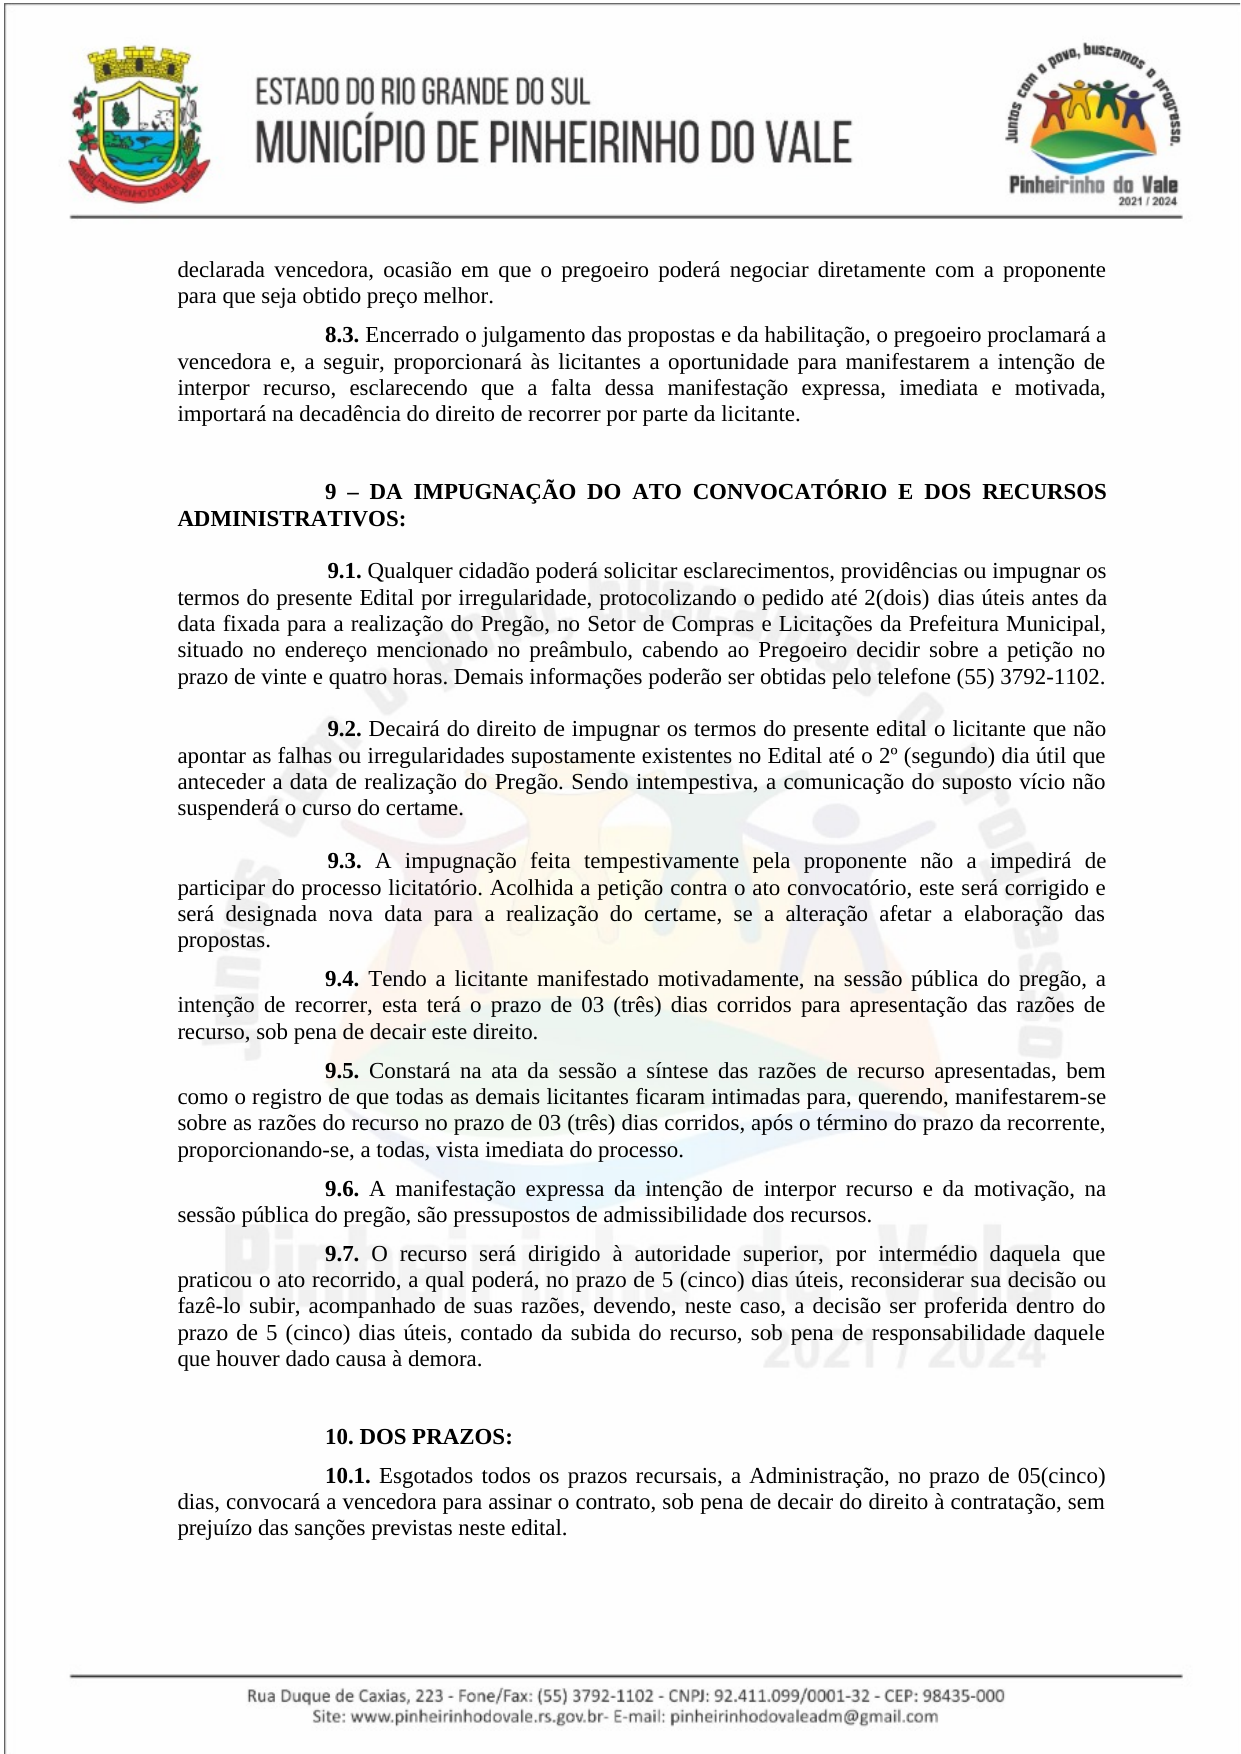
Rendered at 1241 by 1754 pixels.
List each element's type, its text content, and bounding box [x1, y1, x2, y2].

text 9.3. A impugnação feita tempestivamente pela proponente não a impedirá de participar do processo licitatório. Acolhida a petição contra o ato convocatório, este será corrigido e será designada nova data para a realização do certame, se a alteração afetar a elaboração das propostas. [177, 847, 1107, 953]
text 10. DOS PRAZOS: [177, 1423, 1107, 1449]
text 9.4. Tendo a licitante manifestado motivadamente, na sessão pública do pregão, a intenção de recorrer, esta terá o prazo de 03 (três) dias corridos para apresentação das razões de recurso, sob pena de decair este direito. [177, 965, 1107, 1044]
text 9.5. Constará na ata da sessão a síntese das razões de recurso apresentadas, bem como o registro de que todas as demais licitantes ficaram intimadas para, querendo, manifestarem-se sobre as razões do recurso no prazo de 03 (três) dias corridos, após o término do prazo da recorrente, proporcionando-se, a todas, vista imediata do processo. [177, 1057, 1107, 1162]
text 10.1. Esgotados todos os prazos recursais, a Administração, no prazo de 05(cinco) dias, convocará a vencedora para assinar o contrato, sob pena de decair do direito à contratação, sem prejuízo das sanções previstas neste edital. [177, 1462, 1107, 1541]
text 8.3. Encerrado o julgamento das propostas e da habilitação, o pregoeiro proclamará a vencedora e, a seguir, proporcionará às licitantes a oportunidade para manifestarem a intenção de interpor recurso, esclarecendo que a falta dessa manifestação expressa, imediata e motivada, importará na decadência do direito de recorrer por parte da licitante. [177, 321, 1107, 427]
text 9.7. O recurso será dirigido à autoridade superior, por intermédio daquela que praticou o ato recorrido, a qual poderá, no prazo de 5 (cinco) dias úteis, reconsiderar sua decisão ou fazê-lo subir, acompanhado de suas razões, devendo, neste caso, a decisão ser proferida dentro do prazo de 5 (cinco) dias úteis, contado da subida do recurso, sob pena de responsabilidade daquele que houver dado causa à demora. [177, 1240, 1107, 1372]
text 9 – DA IMPUGNAÇÃO DO ATO CONVOCATÓRIO E DOS RECURSOS ADMINISTRATIVOS: [177, 478, 1107, 531]
text 9.2. Decairá do direito de impugnar os termos do presente edital o licitante que não apontar as falhas ou irregularidades supostamente existentes no Edital até o 2º (segundo) dia útil que anteceder a data de realização do Pregão. Sendo intempestiva, a comunicação do suposto vício não suspenderá o curso do certame. [177, 715, 1107, 821]
text 9.1. Qualquer cidadão poderá solicitar esclarecimentos, providências ou impugnar os termos do presente Edital por irregularidade, protocolizando o pedido até 2(dois) dias úteis antes da data fixada para a realização do Pregão, no Setor de Compras e Licitações da Prefeitura Municipal, situado no endereço mencionado no preâmbulo, cabendo ao Pregoeiro decidir sobre a petição no prazo de vinte e quatro horas. Demais informações poderão ser obtidas pelo telefone (55) 3792-1102. [177, 557, 1107, 689]
picture [4, 3, 1241, 1754]
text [177, 256, 1107, 309]
text 9.6. A manifestação expressa da intenção de interpor recurso e da motivação, na sessão pública do pregão, são pressupostos de admissibilidade dos recursos. [177, 1174, 1107, 1227]
